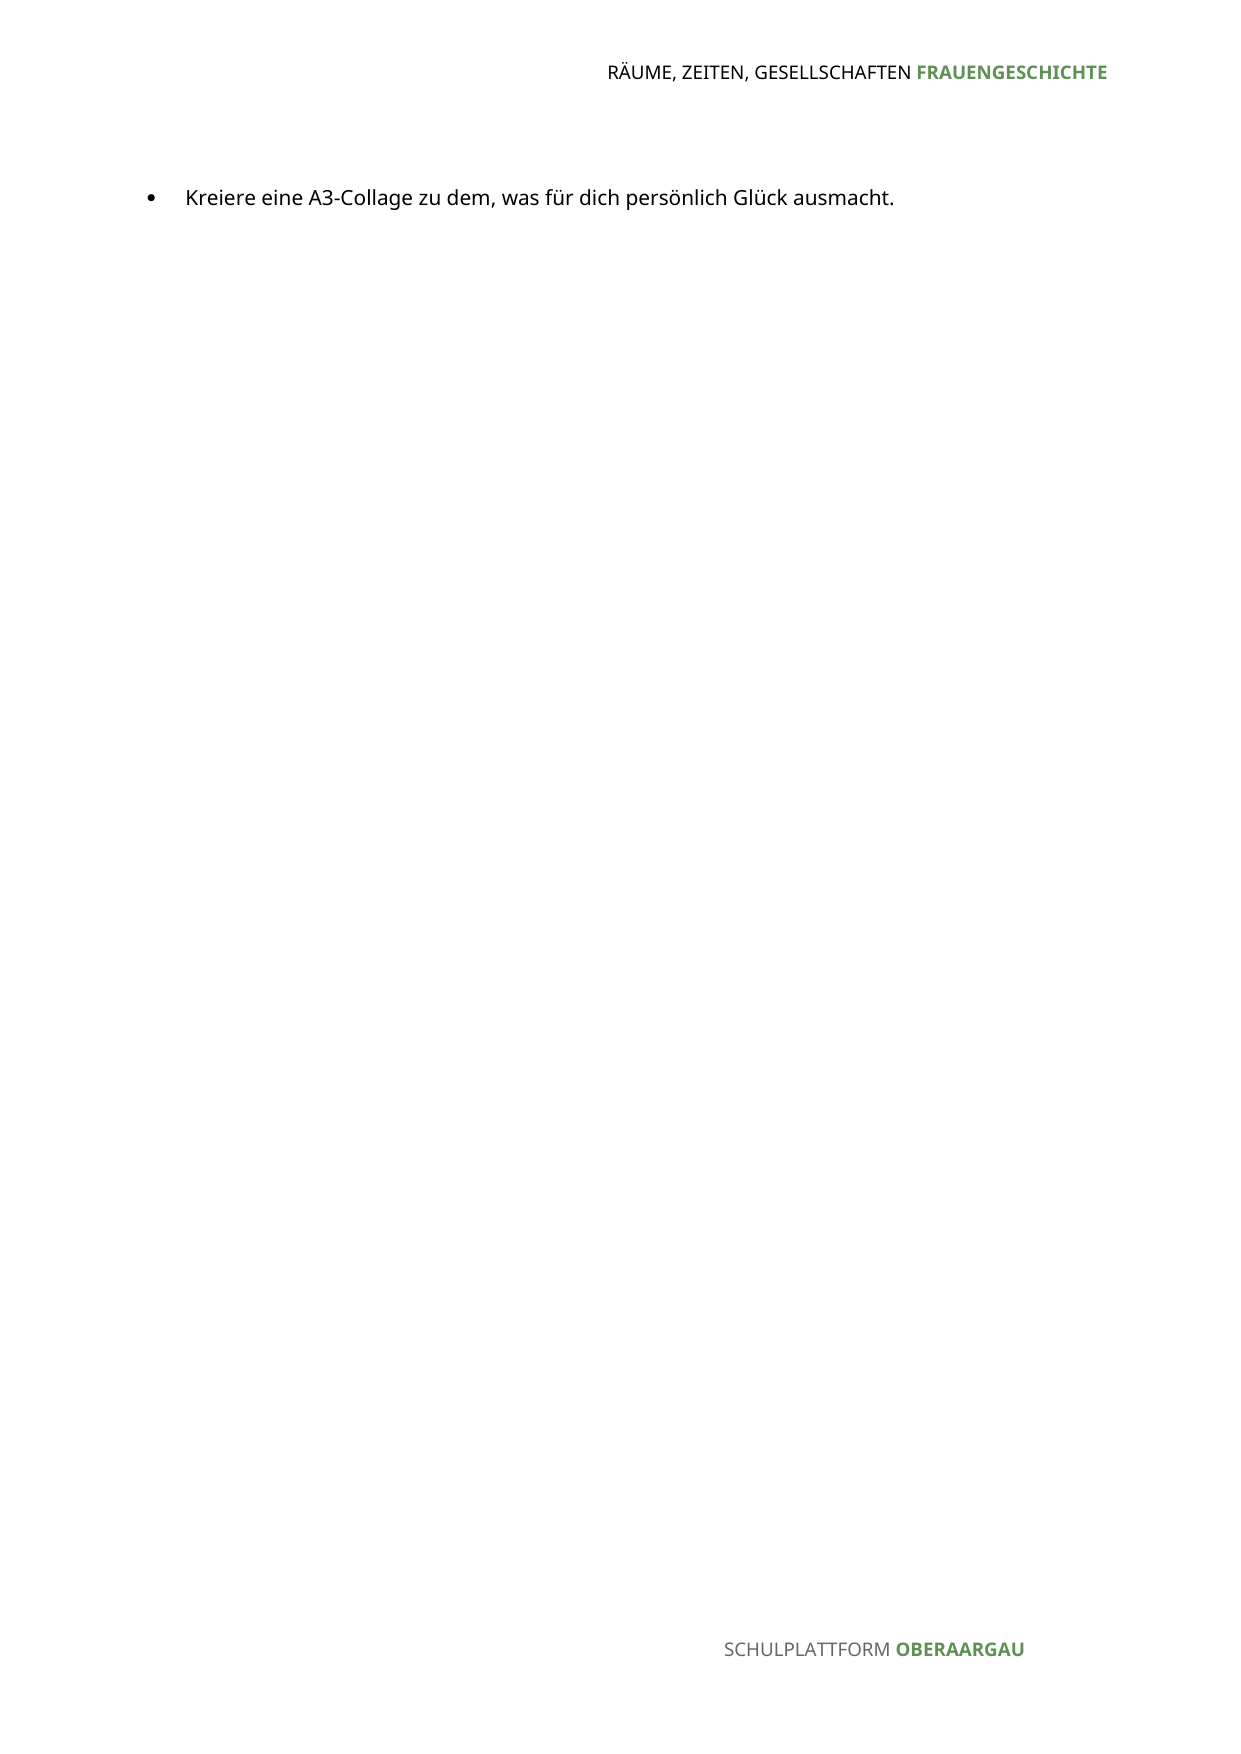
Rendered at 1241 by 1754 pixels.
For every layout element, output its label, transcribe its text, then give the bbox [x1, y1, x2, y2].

list Kreiere eine A3-Collage zu dem, was für dich persönlich Glück ausmacht. [148, 183, 1093, 212]
